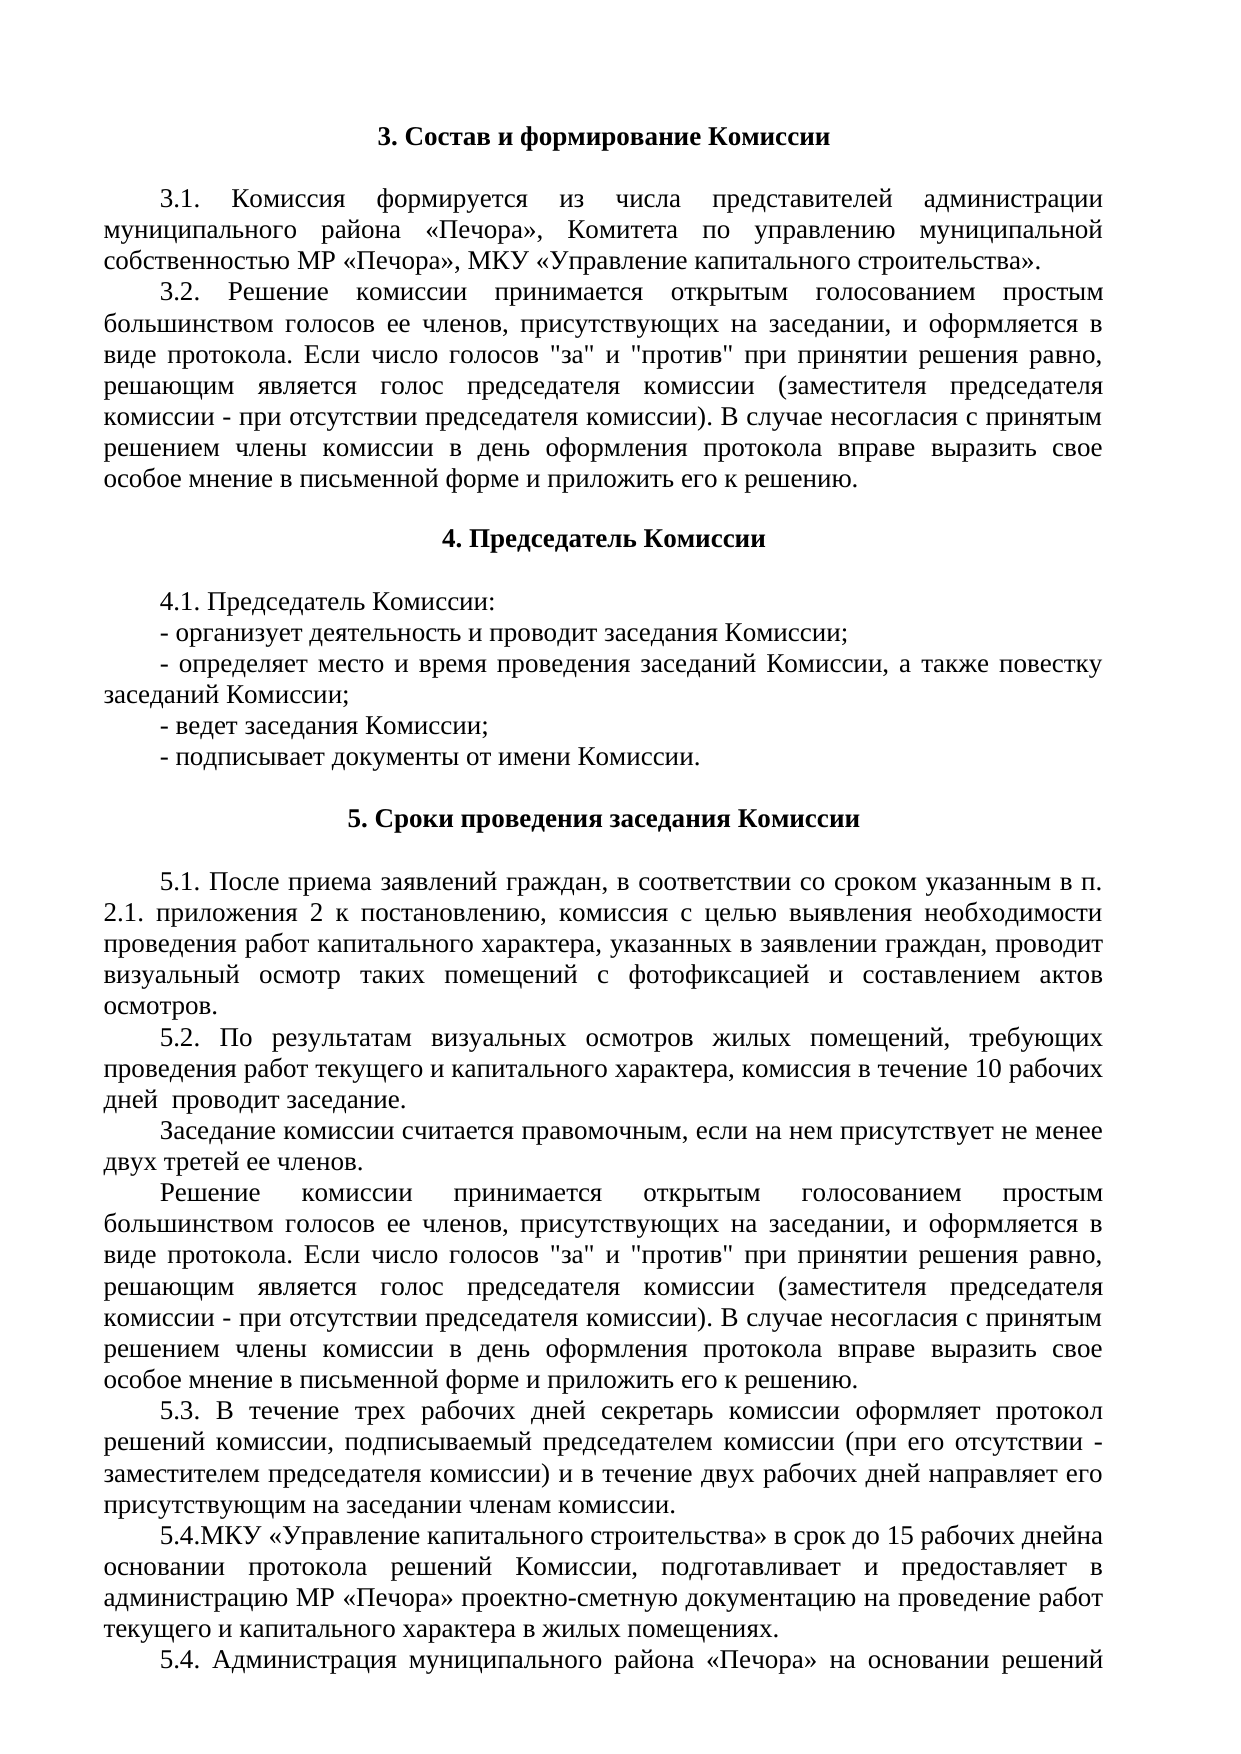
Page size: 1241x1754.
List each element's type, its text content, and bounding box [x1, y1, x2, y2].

text 3. Состав и формирование Комиссии [103, 120, 1104, 151]
text 4. Председатель Комиссии [103, 522, 1104, 553]
text - ведет заседания Комиссии; [103, 709, 1104, 740]
text 5.2. По результатам визуальных осмотров жилых помещений, требующих проведения работ текущего и капитального характера, комиссия в течение 10 рабочих дней проводит заседание. [103, 1021, 1104, 1114]
text 5. Сроки проведения заседания Комиссии [103, 803, 1104, 834]
text 4.1. Председатель Комиссии: [103, 584, 1104, 616]
text - определяет место и время проведения заседаний Комиссии, а также повестку заседаний Комиссии; [103, 647, 1104, 709]
text 5.4.МКУ «Управление капитального строительства» в срок до 15 рабочих днейна основании протокола решений Комиссии, подготавливает и предоставляет в администрацию МР «Печора» проектно-сметную документацию на проведение работ текущего и капитального характера в жилых помещениях. [103, 1519, 1104, 1643]
text 3.1. Комиссия формируется из числа представителей администрации муниципального района «Печора», Комитета по управлению муниципальной собственностью МР «Печора», МКУ «Управление капитального строительства». [103, 182, 1104, 276]
text Заседание комиссии считается правомочным, если на нем присутствует не менее двух третей ее членов. [103, 1114, 1104, 1176]
text 5.3. В течение трех рабочих дней секретарь комиссии оформляет протокол решений комиссии, подписываемый председателем комиссии (при его отсутствии - заместителем председателя комиссии) и в течение двух рабочих дней направляет его присутствующим на заседании членам комиссии. [103, 1394, 1104, 1519]
text - подписывает документы от имени Комиссии. [103, 740, 1104, 771]
text 5.1. После приема заявлений граждан, в соответствии со сроком указанным в п. 2.1. приложения 2 к постановлению, комиссия с целью выявления необходимости проведения работ капитального характера, указанных в заявлении граждан, проводит визуальный осмотр таких помещений с фотофиксацией и составлением актов осмотров. [103, 865, 1104, 1021]
text - организует деятельность и проводит заседания Комиссии; [103, 616, 1104, 647]
text Решение комиссии принимается открытым голосованием простым большинством голосов ее членов, присутствующих на заседании, и оформляется в виде протокола. Если число голосов "за" и "против" при принятии решения равно, решающим является голос председателя комиссии (заместителя председателя комиссии - при отсутствии председателя комиссии). В случае несогласия с принятым решением члены комиссии в день оформления протокола вправе выразить свое особое мнение в письменной форме и приложить его к решению. [103, 1176, 1104, 1394]
text 3.2. Решение комиссии принимается открытым голосованием простым большинством голосов ее членов, присутствующих на заседании, и оформляется в виде протокола. Если число голосов "за" и "против" при принятии решения равно, решающим является голос председателя комиссии (заместителя председателя комиссии - при отсутствии председателя комиссии). В случае несогласия с принятым решением члены комиссии в день оформления протокола вправе выразить свое особое мнение в письменной форме и приложить его к решению. [103, 276, 1104, 493]
